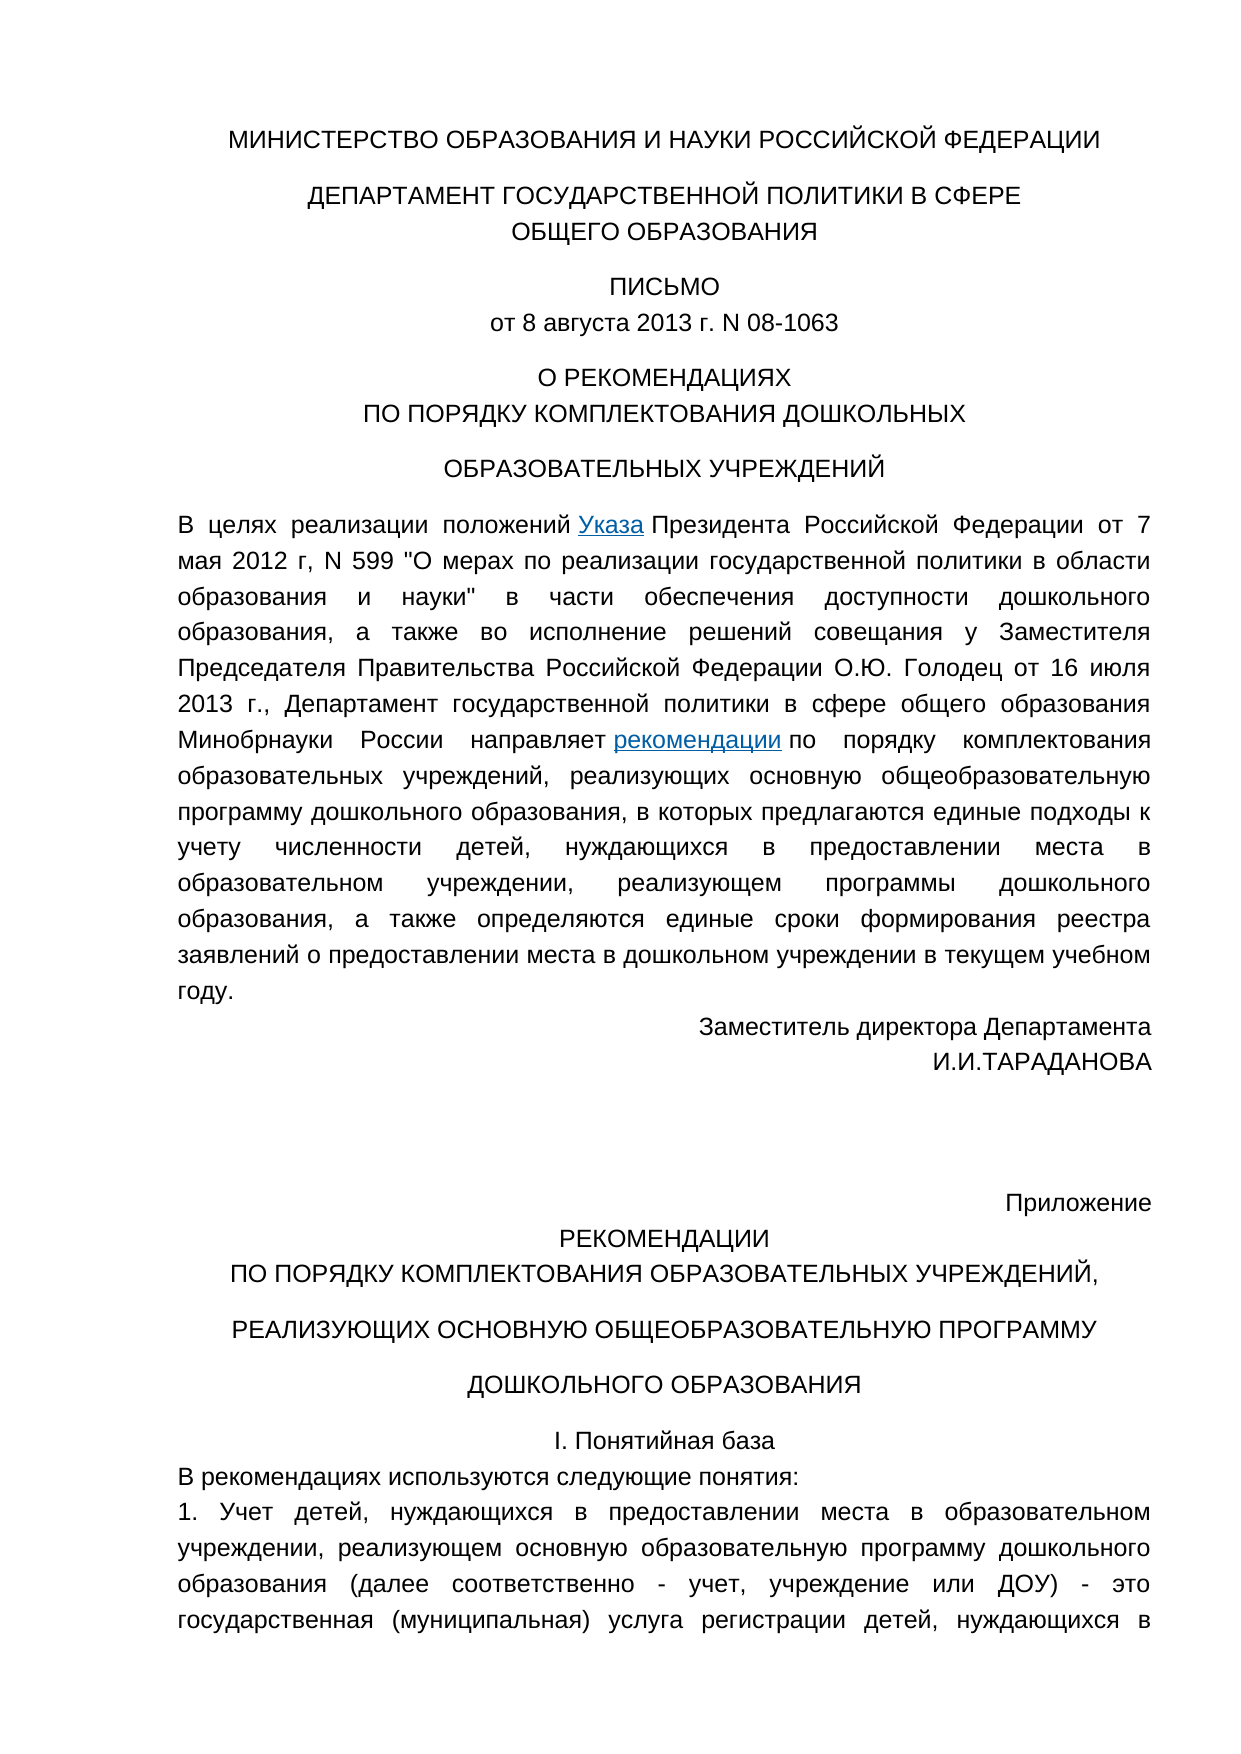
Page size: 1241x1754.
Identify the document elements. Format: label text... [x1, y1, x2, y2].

text ПИСЬМО [177, 265, 1152, 301]
text О РЕКОМЕНДАЦИЯХ [177, 356, 1152, 392]
text ОБЩЕГО ОБРАЗОВАНИЯ [177, 209, 1152, 245]
text ДЕПАРТАМЕНТ ГОСУДАРСТВЕННОЙ ПОЛИТИКИ В СФЕРЕ [177, 173, 1152, 209]
text ОБРАЗОВАТЕЛЬНЫХ УЧРЕЖДЕНИЙ [177, 447, 1152, 483]
text ПО ПОРЯДКУ КОМПЛЕКТОВАНИЯ ОБРАЗОВАТЕЛЬНЫХ УЧРЕЖДЕНИЙ, [177, 1252, 1152, 1288]
text В целях реализации положений Указа Президента Российской Федерации от 7 мая 2012 г, N 599 "О мерах по реализации государственной политики в области образования и науки" в части обеспечения доступности дошкольного образования, а также во исполнение решений совещания у Заместителя Председателя Правительства Российской Федерации О.Ю. Голодец от 16 июля 2013 г., Департамент государственной политики в сфере общего образования Минобрнауки России направляет рекомендации по порядку комплектования образовательных учреждений, реализующих основную общеобразовательную программу дошкольного образования, в которых предлагаются единые подходы к учету численности детей, нуждающихся в предоставлении места в образовательном учреждении, реализующем программы дошкольного образования, а также определяются единые сроки формирования реестра заявлений о предоставлении места в дошкольном учреждении в текущем учебном году. [177, 503, 1152, 1004]
text В рекомендациях используются следующие понятия: [177, 1454, 1152, 1490]
text МИНИСТЕРСТВО ОБРАЗОВАНИЯ И НАУКИ РОССИЙСКОЙ ФЕДЕРАЦИИ [177, 118, 1152, 154]
text ДОШКОЛЬНОГО ОБРАЗОВАНИЯ [177, 1363, 1152, 1399]
text Заместитель директора Департамента [177, 1004, 1152, 1040]
text ПО ПОРЯДКУ КОМПЛЕКТОВАНИЯ ДОШКОЛЬНЫХ [177, 392, 1152, 428]
text I. Понятийная база [177, 1418, 1152, 1454]
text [177, 1490, 1152, 1633]
text от 8 августа 2013 г. N 08-1063 [177, 301, 1152, 336]
text Приложение [177, 1181, 1152, 1216]
text И.И.ТАРАДАНОВА [177, 1040, 1152, 1076]
text РЕАЛИЗУЮЩИХ ОСНОВНУЮ ОБЩЕОБРАЗОВАТЕЛЬНУЮ ПРОГРАММУ [177, 1308, 1152, 1343]
text РЕКОМЕНДАЦИИ [177, 1216, 1152, 1252]
